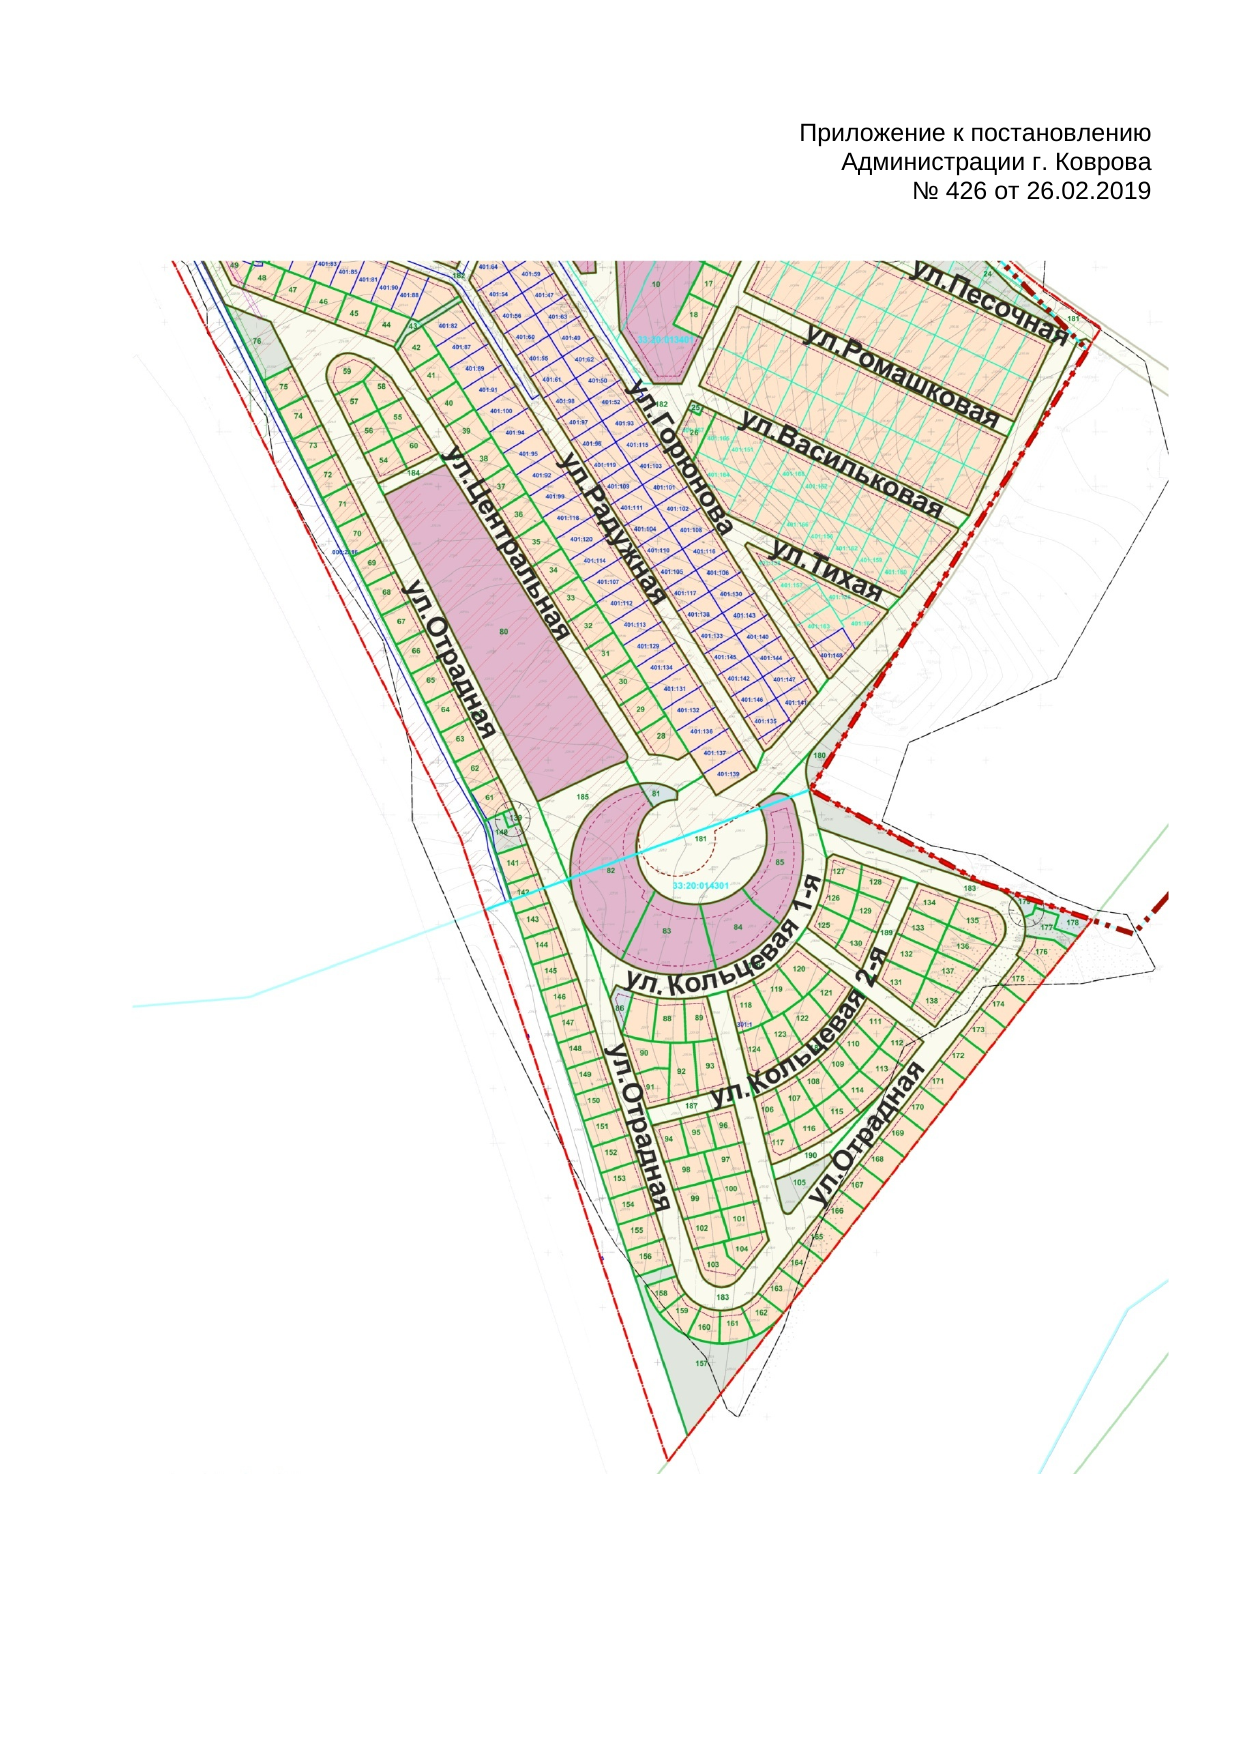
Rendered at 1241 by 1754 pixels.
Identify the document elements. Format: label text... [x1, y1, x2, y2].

text Приложение к постановлению [177, 118, 1152, 147]
text № 426 от 26.02.2019 [177, 176, 1152, 204]
text Администрации г. Коврова [177, 147, 1152, 176]
picture [131, 215, 1169, 1474]
